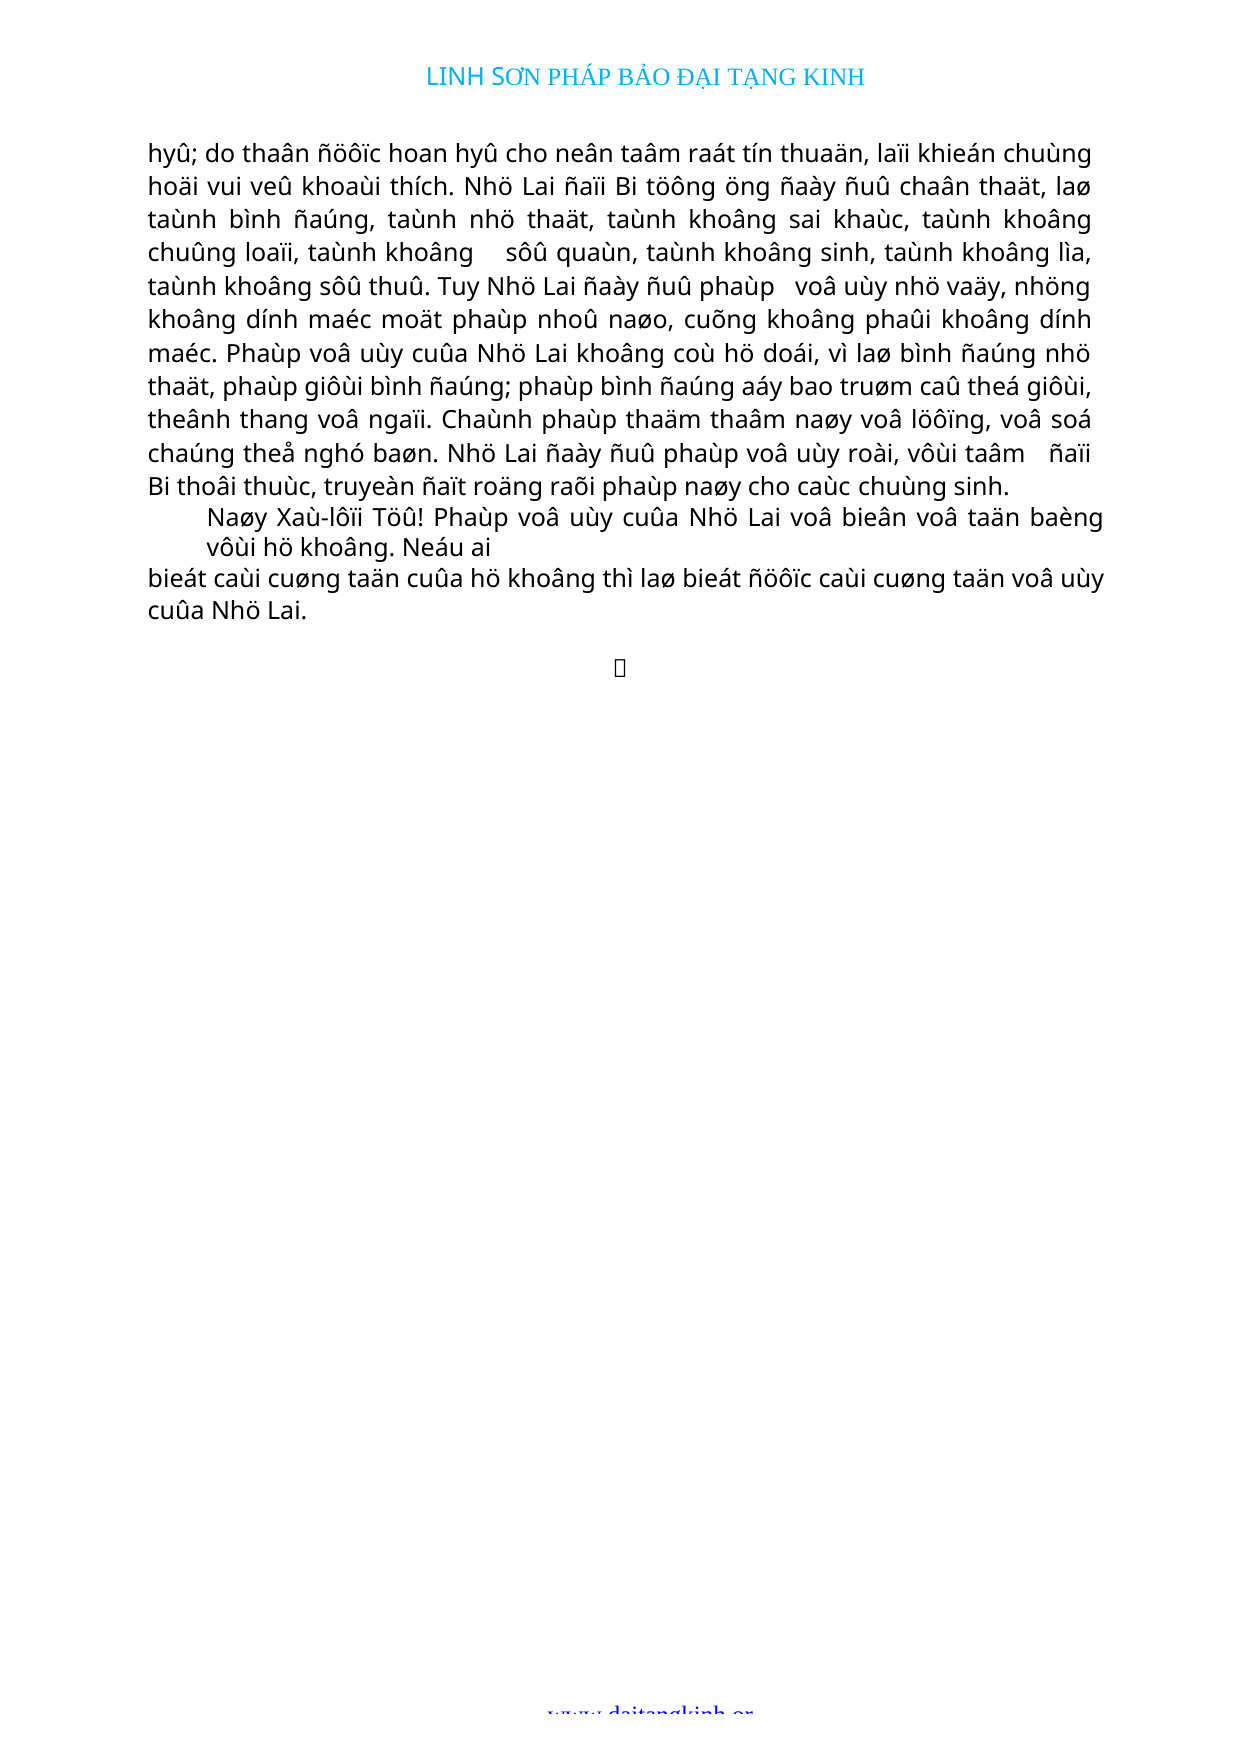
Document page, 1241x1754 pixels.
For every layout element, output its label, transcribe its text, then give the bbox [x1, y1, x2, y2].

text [147, 135, 1093, 503]
text  [135, 651, 1104, 685]
text bieát caùi cuøng taän cuûa hö khoâng thì laø bieát ñöôïc caùi cuøng taän voâ uùy cuûa Nhö Lai. [147, 562, 1105, 626]
text Naøy Xaù-lôïi Töû! Phaùp voâ uùy cuûa Nhö Lai voâ bieân voâ taän baèng vôùi hö khoâng. Neáu ai [206, 503, 1105, 562]
